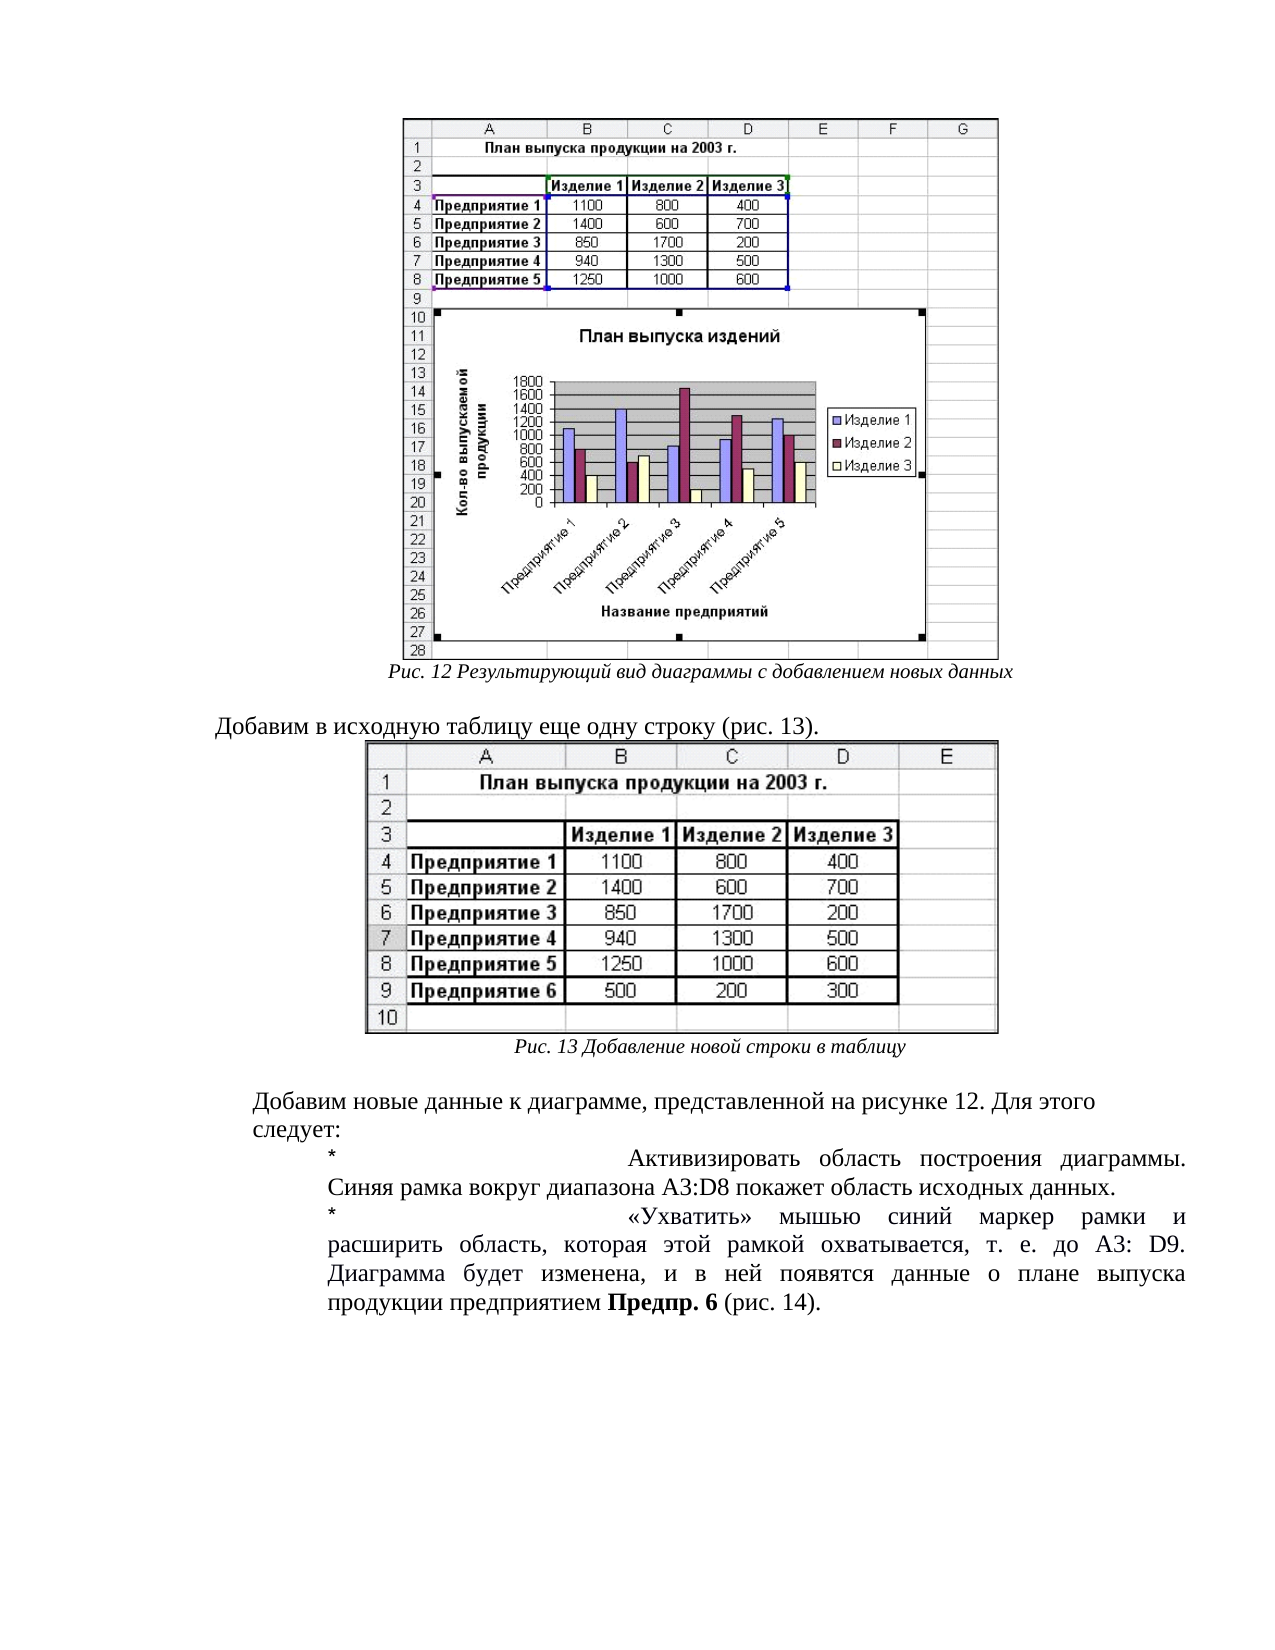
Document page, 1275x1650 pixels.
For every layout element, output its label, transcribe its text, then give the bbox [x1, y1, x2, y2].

list «Ухватить» мышью синий маркер рамки и расширить область, которая этой рамкой охватывается, т. е. до А3: D9. Диаграмма будет изменена, и в ней появятся данные о плане выпуска продукции предприятием Предпр. 6 (рис. 14). [327, 1201, 1186, 1316]
picture [364, 740, 999, 1034]
list Активизировать область построения диаграммы. Синяя рамка вокруг диапазона А3:D8 покажет область исходных данных. [327, 1143, 1186, 1201]
picture [402, 118, 999, 660]
text Рис. 12 Результирующий вид диаграммы с добавлением новых данных [215, 659, 1186, 683]
text Рис. 13 Добавление новой строки в таблицу [177, 1034, 1186, 1058]
text Добавим в исходную таблицу еще одну строку (рис. 13). [215, 711, 1186, 740]
text Добавим новые данные к диаграмме, представленной на рисунке 12. Для этого следует: [252, 1086, 1186, 1143]
